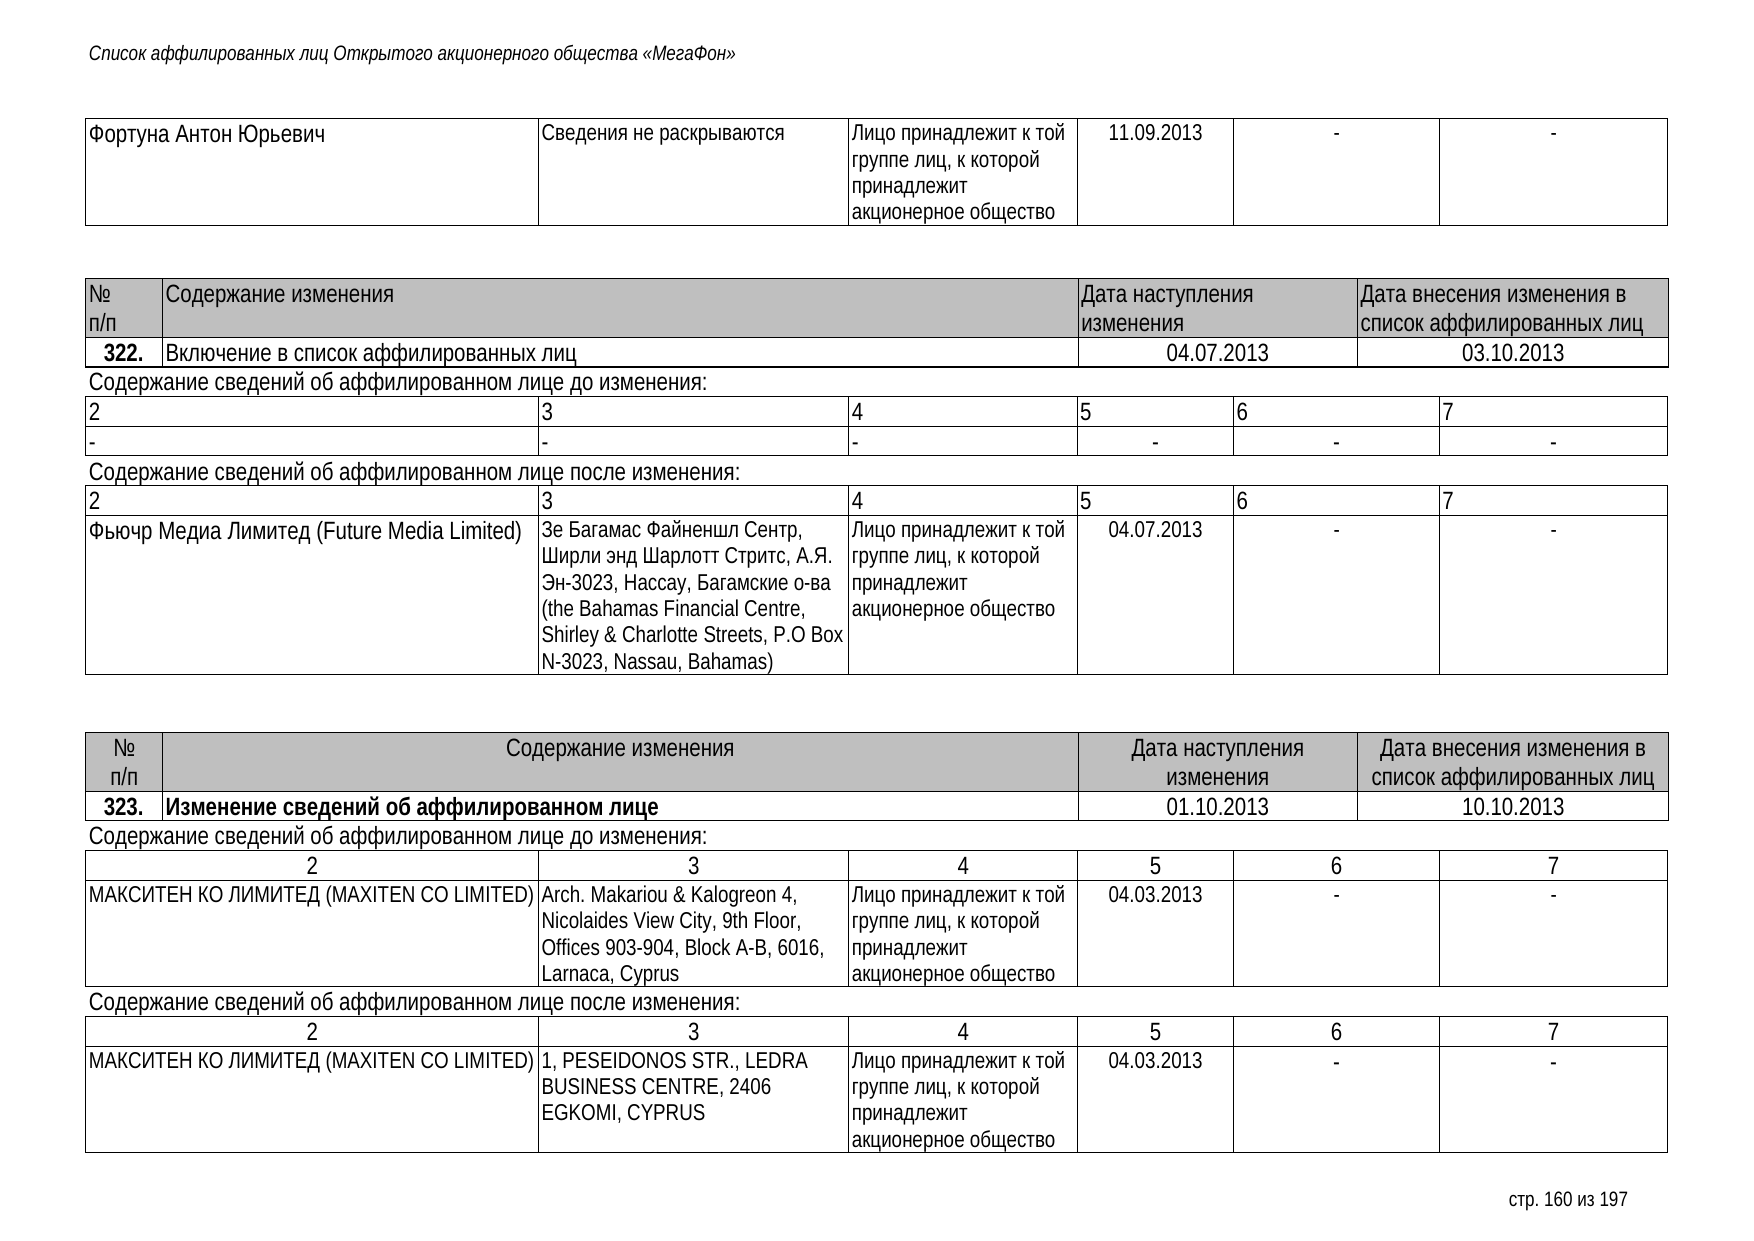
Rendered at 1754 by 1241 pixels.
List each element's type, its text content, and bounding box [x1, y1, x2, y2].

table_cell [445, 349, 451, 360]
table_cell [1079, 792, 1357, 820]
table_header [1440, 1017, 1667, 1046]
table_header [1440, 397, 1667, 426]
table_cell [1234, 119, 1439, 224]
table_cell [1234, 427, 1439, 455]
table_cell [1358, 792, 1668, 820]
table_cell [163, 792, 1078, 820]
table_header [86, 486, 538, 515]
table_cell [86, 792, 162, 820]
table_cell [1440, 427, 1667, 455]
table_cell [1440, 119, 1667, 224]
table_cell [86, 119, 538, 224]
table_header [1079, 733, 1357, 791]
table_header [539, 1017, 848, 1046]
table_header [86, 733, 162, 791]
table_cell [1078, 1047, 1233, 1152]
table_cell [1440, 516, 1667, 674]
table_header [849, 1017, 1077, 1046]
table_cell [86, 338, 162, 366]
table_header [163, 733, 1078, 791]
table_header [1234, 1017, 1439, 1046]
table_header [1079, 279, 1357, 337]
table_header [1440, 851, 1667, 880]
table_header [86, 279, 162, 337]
text Содержание сведений об аффилированном лице до изменения: [89, 821, 1665, 850]
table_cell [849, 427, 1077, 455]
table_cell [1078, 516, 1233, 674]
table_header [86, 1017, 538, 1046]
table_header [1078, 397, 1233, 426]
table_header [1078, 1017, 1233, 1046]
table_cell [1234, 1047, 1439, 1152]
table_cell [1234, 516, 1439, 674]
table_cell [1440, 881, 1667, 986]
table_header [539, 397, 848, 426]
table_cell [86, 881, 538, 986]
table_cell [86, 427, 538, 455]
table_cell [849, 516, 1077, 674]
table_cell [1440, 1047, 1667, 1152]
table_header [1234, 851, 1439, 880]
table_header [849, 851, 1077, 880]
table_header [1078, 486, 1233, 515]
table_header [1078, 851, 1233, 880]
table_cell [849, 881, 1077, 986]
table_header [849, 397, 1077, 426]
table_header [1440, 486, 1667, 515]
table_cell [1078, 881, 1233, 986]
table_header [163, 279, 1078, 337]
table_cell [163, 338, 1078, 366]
text Содержание сведений об аффилированном лице после изменения: [89, 456, 1665, 485]
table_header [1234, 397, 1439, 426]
text Содержание сведений об аффилированном лице после изменения: [89, 987, 1665, 1016]
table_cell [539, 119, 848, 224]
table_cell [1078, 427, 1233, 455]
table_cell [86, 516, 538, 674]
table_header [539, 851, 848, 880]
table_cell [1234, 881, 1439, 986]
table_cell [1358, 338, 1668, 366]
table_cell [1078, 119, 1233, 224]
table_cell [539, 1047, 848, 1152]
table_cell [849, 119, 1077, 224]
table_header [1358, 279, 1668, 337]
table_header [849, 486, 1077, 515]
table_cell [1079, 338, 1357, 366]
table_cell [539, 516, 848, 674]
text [89, 368, 1665, 396]
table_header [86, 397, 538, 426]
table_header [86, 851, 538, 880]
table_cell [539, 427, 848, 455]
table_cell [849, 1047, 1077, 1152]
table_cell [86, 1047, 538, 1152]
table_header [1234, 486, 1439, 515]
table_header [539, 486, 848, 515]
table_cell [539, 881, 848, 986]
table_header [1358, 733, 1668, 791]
